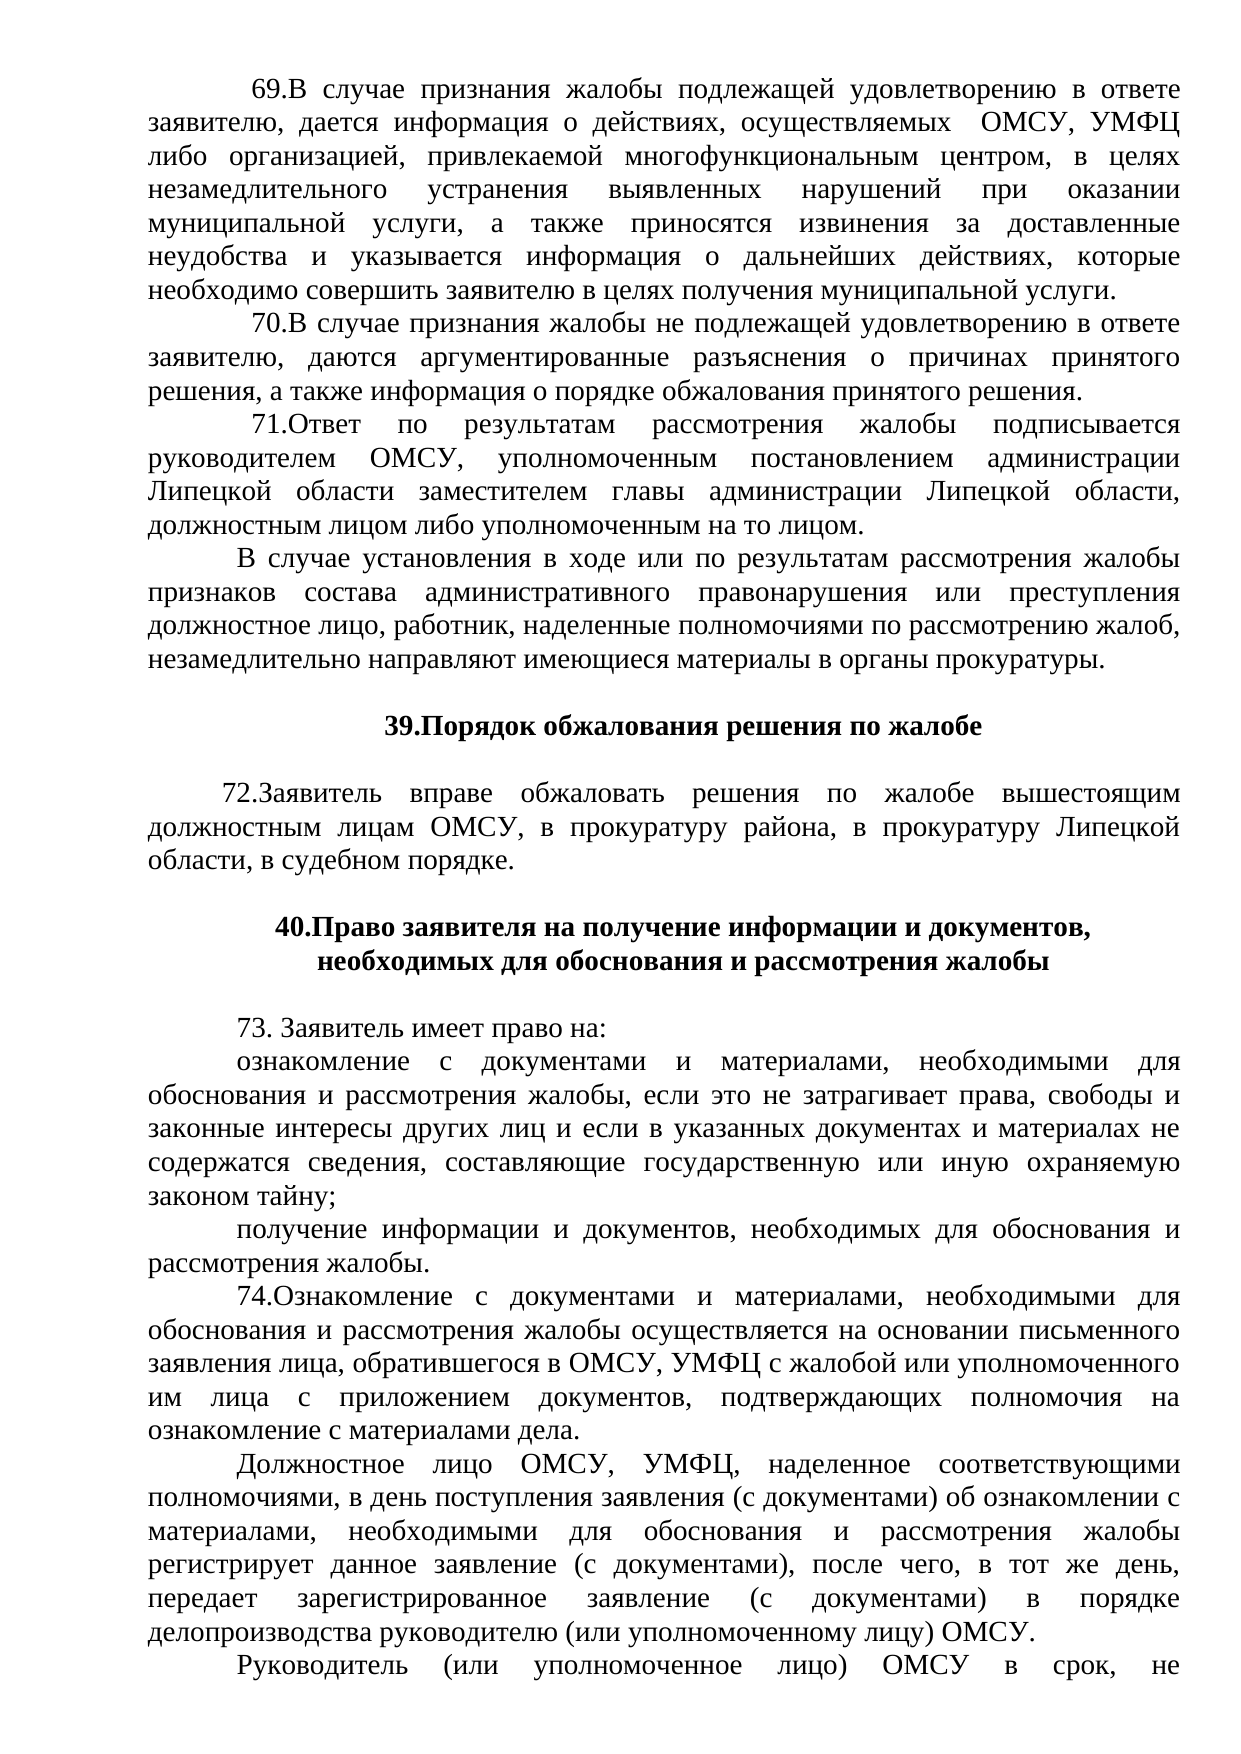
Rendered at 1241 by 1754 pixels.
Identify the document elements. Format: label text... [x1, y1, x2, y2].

text 40.Право заявителя на получение информации и документов, необходимых для обоснования и рассмотрения жалобы [185, 909, 1181, 976]
text ознакомление с документами и материалами, необходимыми для обоснования и рассмотрения жалобы, если это не затрагивает права, свободы и законные интересы других лиц и если в указанных документах и материалах не содержатся сведения, составляющие государственную или иную охраняемую законом тайну; [148, 1043, 1181, 1211]
text 74.Ознакомление с документами и материалами, необходимыми для обоснования и рассмотрения жалобы осуществляется на основании письменного заявления лица, обратившегося в ОМСУ, УМФЦ с жалобой или уполномоченного им лица с приложением документов, подтверждающих полномочия на ознакомление с материалами дела. [148, 1278, 1181, 1446]
text 72.Заявитель вправе обжаловать решения по жалобе вышестоящим должностным лицам ОМСУ, в прокуратуру района, в прокуратуру Липецкой области, в судебном порядке. [148, 775, 1181, 876]
text 69.В случае признания жалобы подлежащей удовлетворению в ответе заявителю, дается информация о действиях, осуществляемых ОМСУ, УМФЦ либо организацией, привлекаемой многофункциональным центром, в целях незамедлительного устранения выявленных нарушений при оказании муниципальной услуги, а также приносятся извинения за доставленные неудобства и указывается информация о дальнейших действиях, которые необходимо совершить заявителю в целях получения муниципальной услуги. [148, 71, 1181, 306]
text 39.Порядок обжалования решения по жалобе [185, 708, 1181, 742]
list 73. Заявитель имеет право на: [236, 1010, 1181, 1043]
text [148, 1647, 1181, 1681]
text 71.Ответ по результатам рассмотрения жалобы подписывается руководителем ОМСУ, уполномоченным постановлением администрации Липецкой области заместителем главы администрации Липецкой области, должностным лицом либо уполномоченным на то лицом. [148, 406, 1181, 540]
text 70.В случае признания жалобы не подлежащей удовлетворению в ответе заявителю, даются аргументированные разъяснения о причинах принятого решения, а также информация о порядке обжалования принятого решения. [148, 306, 1181, 406]
text Должностное лицо ОМСУ, УМФЦ, наделенное соответствующими полномочиями, в день поступления заявления (с документами) об ознакомлении с материалами, необходимыми для обоснования и рассмотрения жалобы регистрирует данное заявление (с документами), после чего, в тот же день, передает зарегистрированное заявление (с документами) в порядке делопроизводства руководителю (или уполномоченному лицу) ОМСУ. [148, 1446, 1181, 1647]
text В случае установления в ходе или по результатам рассмотрения жалобы признаков состава административного правонарушения или преступления должностное лицо, работник, наделенные полномочиями по рассмотрению жалоб, незамедлительно направляют имеющиеся материалы в органы прокуратуры. [148, 540, 1181, 674]
text получение информации и документов, необходимых для обоснования и рассмотрения жалобы. [148, 1211, 1181, 1278]
